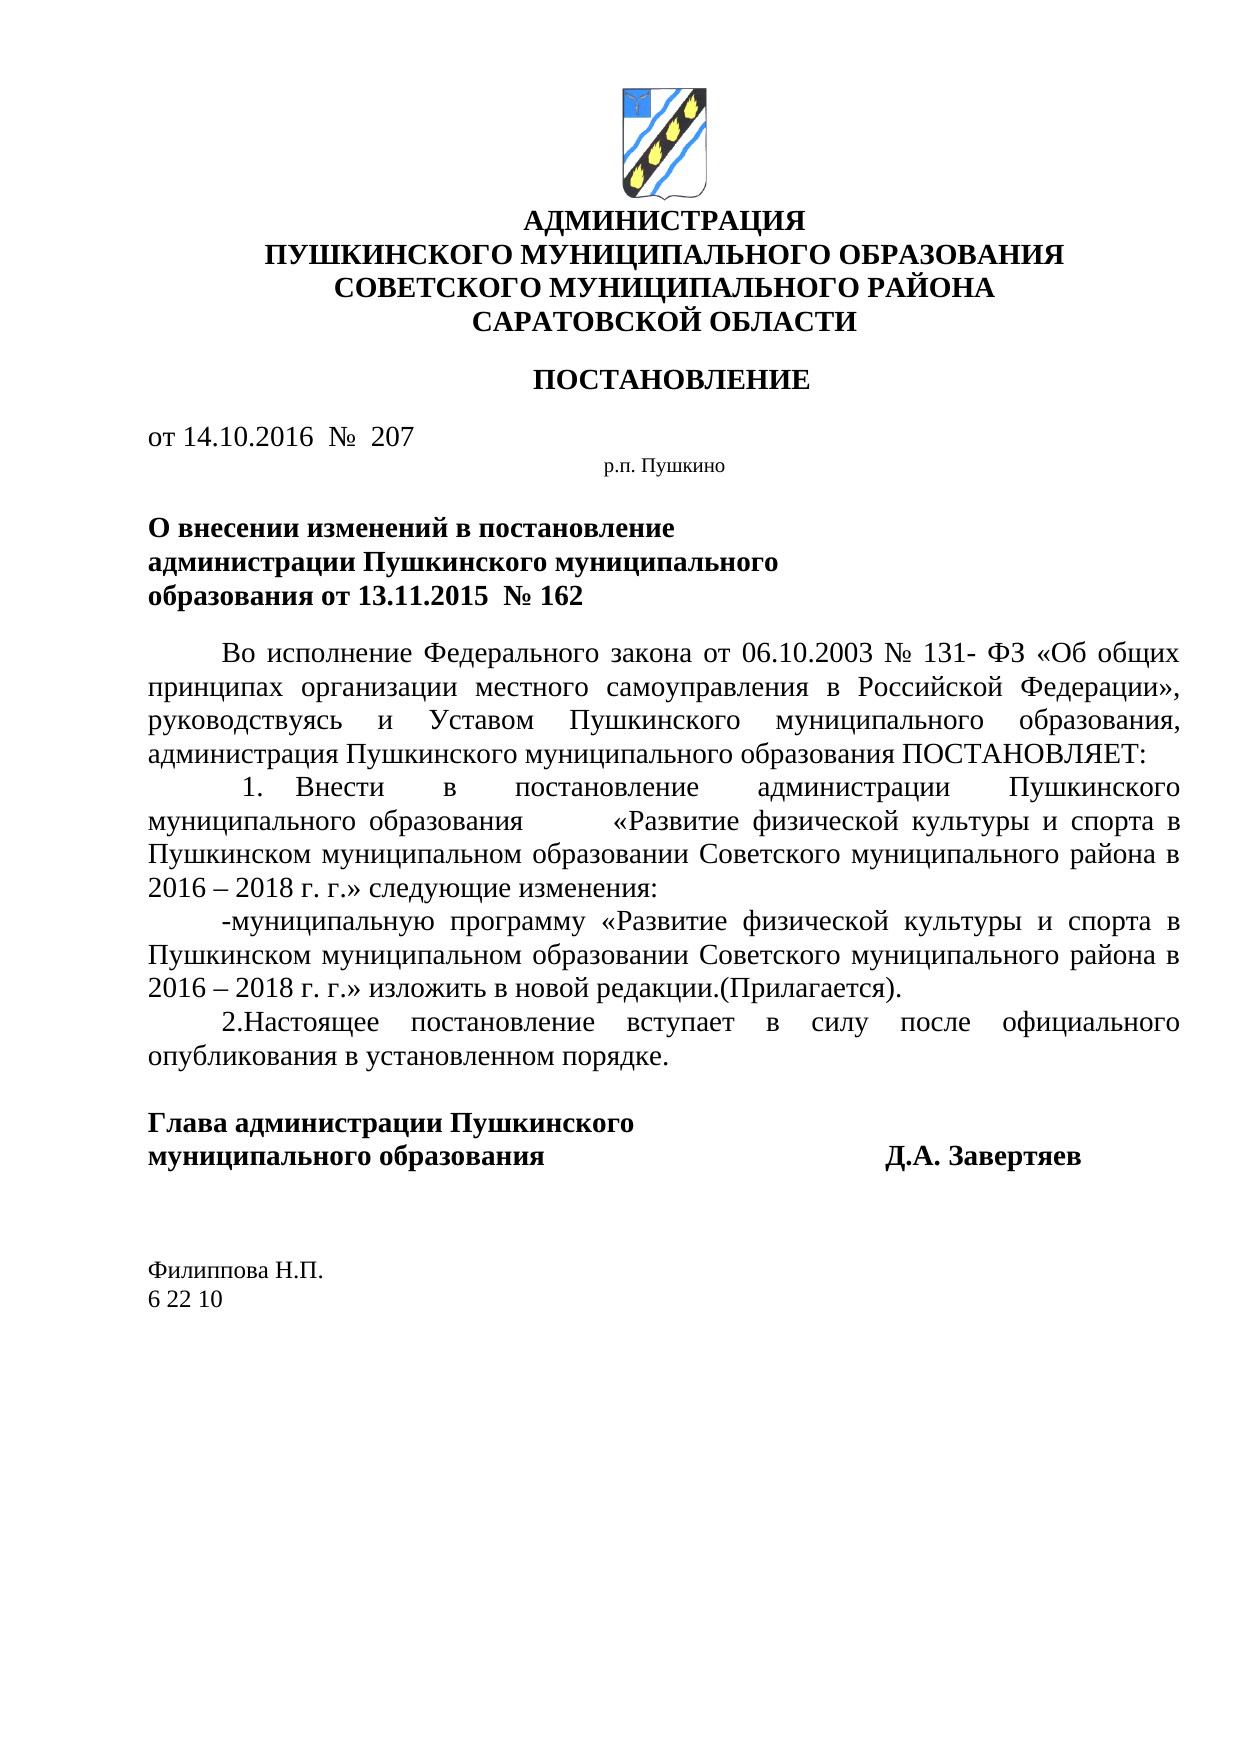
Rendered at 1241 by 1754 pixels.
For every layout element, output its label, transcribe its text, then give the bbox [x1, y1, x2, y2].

text администрации Пушкинского муниципального [148, 544, 1181, 578]
text от 14.10.2016 № 207 [148, 419, 1181, 453]
text -муниципальную программу «Развитие физической культуры и спорта в Пушкинском муниципальном образовании Советского муниципального района в 2016 – 2018 г. г.» изложить в новой редакции.(Прилагается). [148, 903, 1181, 1004]
text Филиппова Н.П. [148, 1256, 1181, 1284]
text САРАТОВСКОЙ ОБЛАСТИ [148, 304, 1181, 362]
text Во исполнение Федерального закона от 06.10.2003 № 131- ФЗ «Об общих принципах организации местного самоуправления в Российской Федерации», руководствуясь и Уставом Пушкинского муниципального образования, администрация Пушкинского муниципального образования ПОСТАНОВЛЯЕТ: [148, 635, 1181, 769]
text ПОСТАНОВЛЕНИЕ [148, 362, 1181, 395]
text муниципального образования Д.А. Завертяев [148, 1138, 1181, 1172]
text 6 22 10 [148, 1284, 1181, 1313]
text АДМИНИСТРАЦИЯ [148, 203, 1181, 237]
text О внесении изменений в постановление [148, 511, 1181, 544]
text 2.Настоящее постановление вступает в силу после официального опубликования в установленном порядке. [148, 1004, 1181, 1071]
text образования от 13.11.2015 № 162 [148, 578, 1181, 611]
text ПУШКИНСКОГО МУНИЦИПАЛЬНОГО ОБРАЗОВАНИЯ СОВЕТСКОГО МУНИЦИПАЛЬНОГО РАЙОНА [148, 237, 1181, 304]
text Глава администрации Пушкинского [148, 1105, 1181, 1138]
text р.п. Пушкино [148, 453, 1181, 477]
list Внести в постановление администрации Пушкинского муниципального образования «Развитие физической культуры и спорта в Пушкинском муниципальном образовании Советского муниципального района в 2016 – 2018 г. г.» следующие изменения: [148, 769, 1181, 903]
